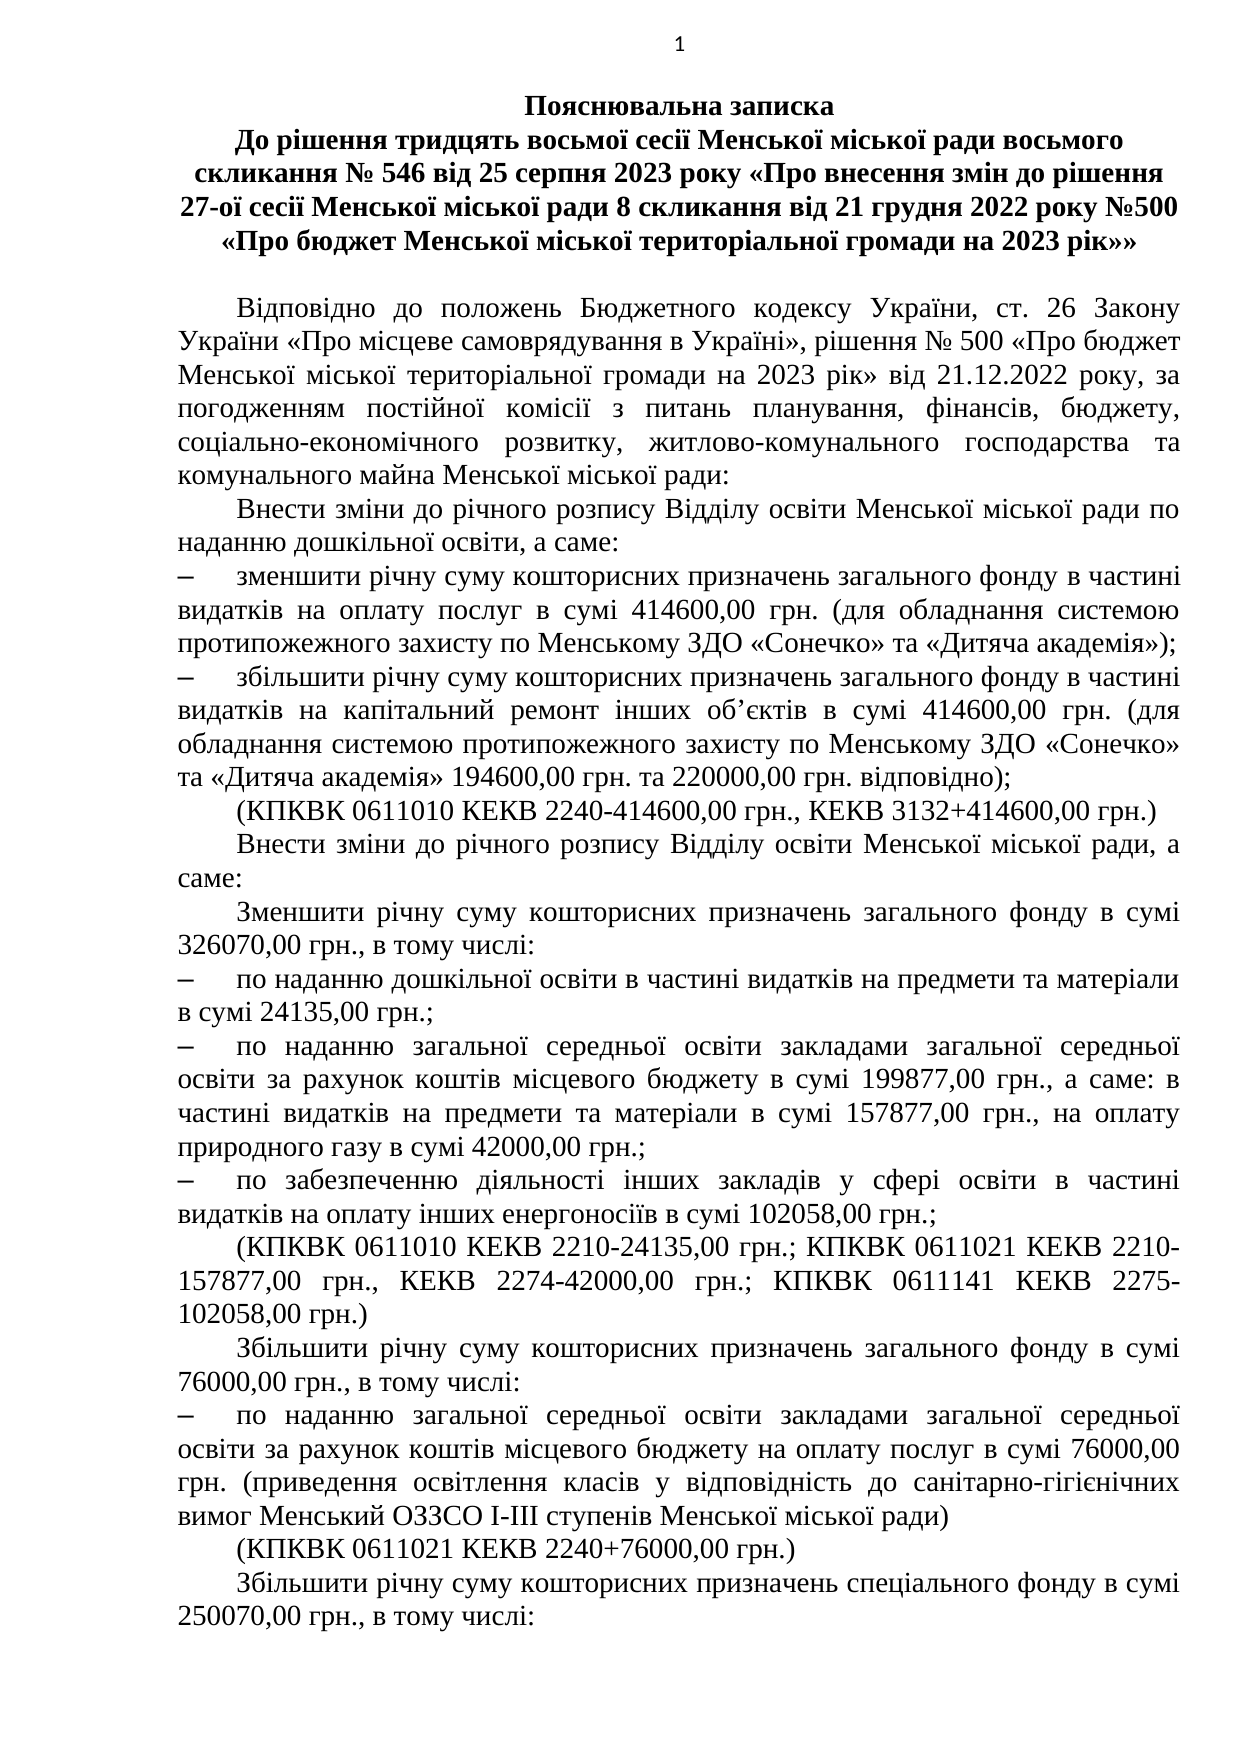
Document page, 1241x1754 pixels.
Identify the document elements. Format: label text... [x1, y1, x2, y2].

text Відповідно до положень Бюджетного кодексу України, ст. 26 Закону України «Про місцеве самоврядування в Україні», рішення № 500 «Про бюджет Менської міської територіальної громади на 2023 рік» від 21.12.2022 року, за погодженням постійної комісії з питань планування, фінансів, бюджету, соціально-економічного розвитку, житлово-комунального господарства та комунального майна Менської міської ради: [177, 290, 1181, 491]
list по наданню дошкільної освіти в частині видатків на предмети та матеріали в сумі 24135,00 грн.; [177, 961, 1181, 1028]
text До рішення тридцять восьмої сесії Менської міської ради восьмого скликання № 546 від 25 серпня 2023 року «Про внесення змін до рішення 27-ої сесії Менської міської ради 8 скликання від 21 грудня 2022 року №500 «Про бюджет Менської міської територіальної громади на 2023 рік»» [177, 122, 1181, 256]
list по наданню загальної середньої освіти закладами загальної середньої освіти за рахунок коштів місцевого бюджету на оплату послуг в сумі 76000,00 грн. (приведення освітлення класів у відповідність до санітарно-гігієнічних вимог Менський ОЗЗСО І-ІІІ ступенів Менської міської ради) [177, 1397, 1181, 1531]
text Зменшити річну суму кошторисних призначень загального фонду в сумі 326070,00 грн., в тому числі: [177, 894, 1181, 961]
list по забезпеченню діяльності інших закладів у сфері освіти в частині видатків на оплату інших енергоносіїв в сумі 102058,00 грн.; [177, 1162, 1181, 1229]
text Збільшити річну суму кошторисних призначень загального фонду в сумі 76000,00 грн., в тому числі: [177, 1330, 1181, 1397]
text (КПКВК 0611010 КЕКВ 2240-414600,00 грн., КЕКВ 3132+414600,00 грн.) [177, 793, 1181, 827]
text (КПКВК 0611010 КЕКВ 2210-24135,00 грн.; КПКВК 0611021 КЕКВ 2210-157877,00 грн., КЕКВ 2274-42000,00 грн.; КПКВК 0611141 КЕКВ 2275-102058,00 грн.) [177, 1229, 1181, 1330]
list збільшити річну суму кошторисних призначень загального фонду в частині видатків на капітальний ремонт інших об’єктів в сумі 414600,00 грн. (для обладнання системою протипожежного захисту по Менському ЗДО «Сонечко» та «Дитяча академія» 194600,00 грн. та 220000,00 грн. відповідно); [177, 659, 1181, 793]
text Внести зміни до річного розпису Відділу освіти Менської міської ради, а саме: [177, 827, 1181, 894]
text Пояснювальна записка [177, 88, 1181, 122]
text Внести зміни до річного розпису Відділу освіти Менської міської ради по наданню дошкільної освіти, а саме: [177, 491, 1181, 558]
list по наданню загальної середньої освіти закладами загальної середньої освіти за рахунок коштів місцевого бюджету в сумі 199877,00 грн., а саме: в частині видатків на предмети та матеріали в сумі 157877,00 грн., на оплату природного газу в сумі 42000,00 грн.; [177, 1028, 1181, 1162]
list зменшити річну суму кошторисних призначень загального фонду в частині видатків на оплату послуг в сумі 414600,00 грн. (для обладнання системою протипожежного захисту по Менському ЗДО «Сонечко» та «Дитяча академія»); [177, 558, 1181, 659]
text (КПКВК 0611021 КЕКВ 2240+76000,00 грн.) [177, 1531, 1181, 1565]
text Збільшити річну суму кошторисних призначень спеціального фонду в сумі 250070,00 грн., в тому числі: [177, 1565, 1181, 1632]
